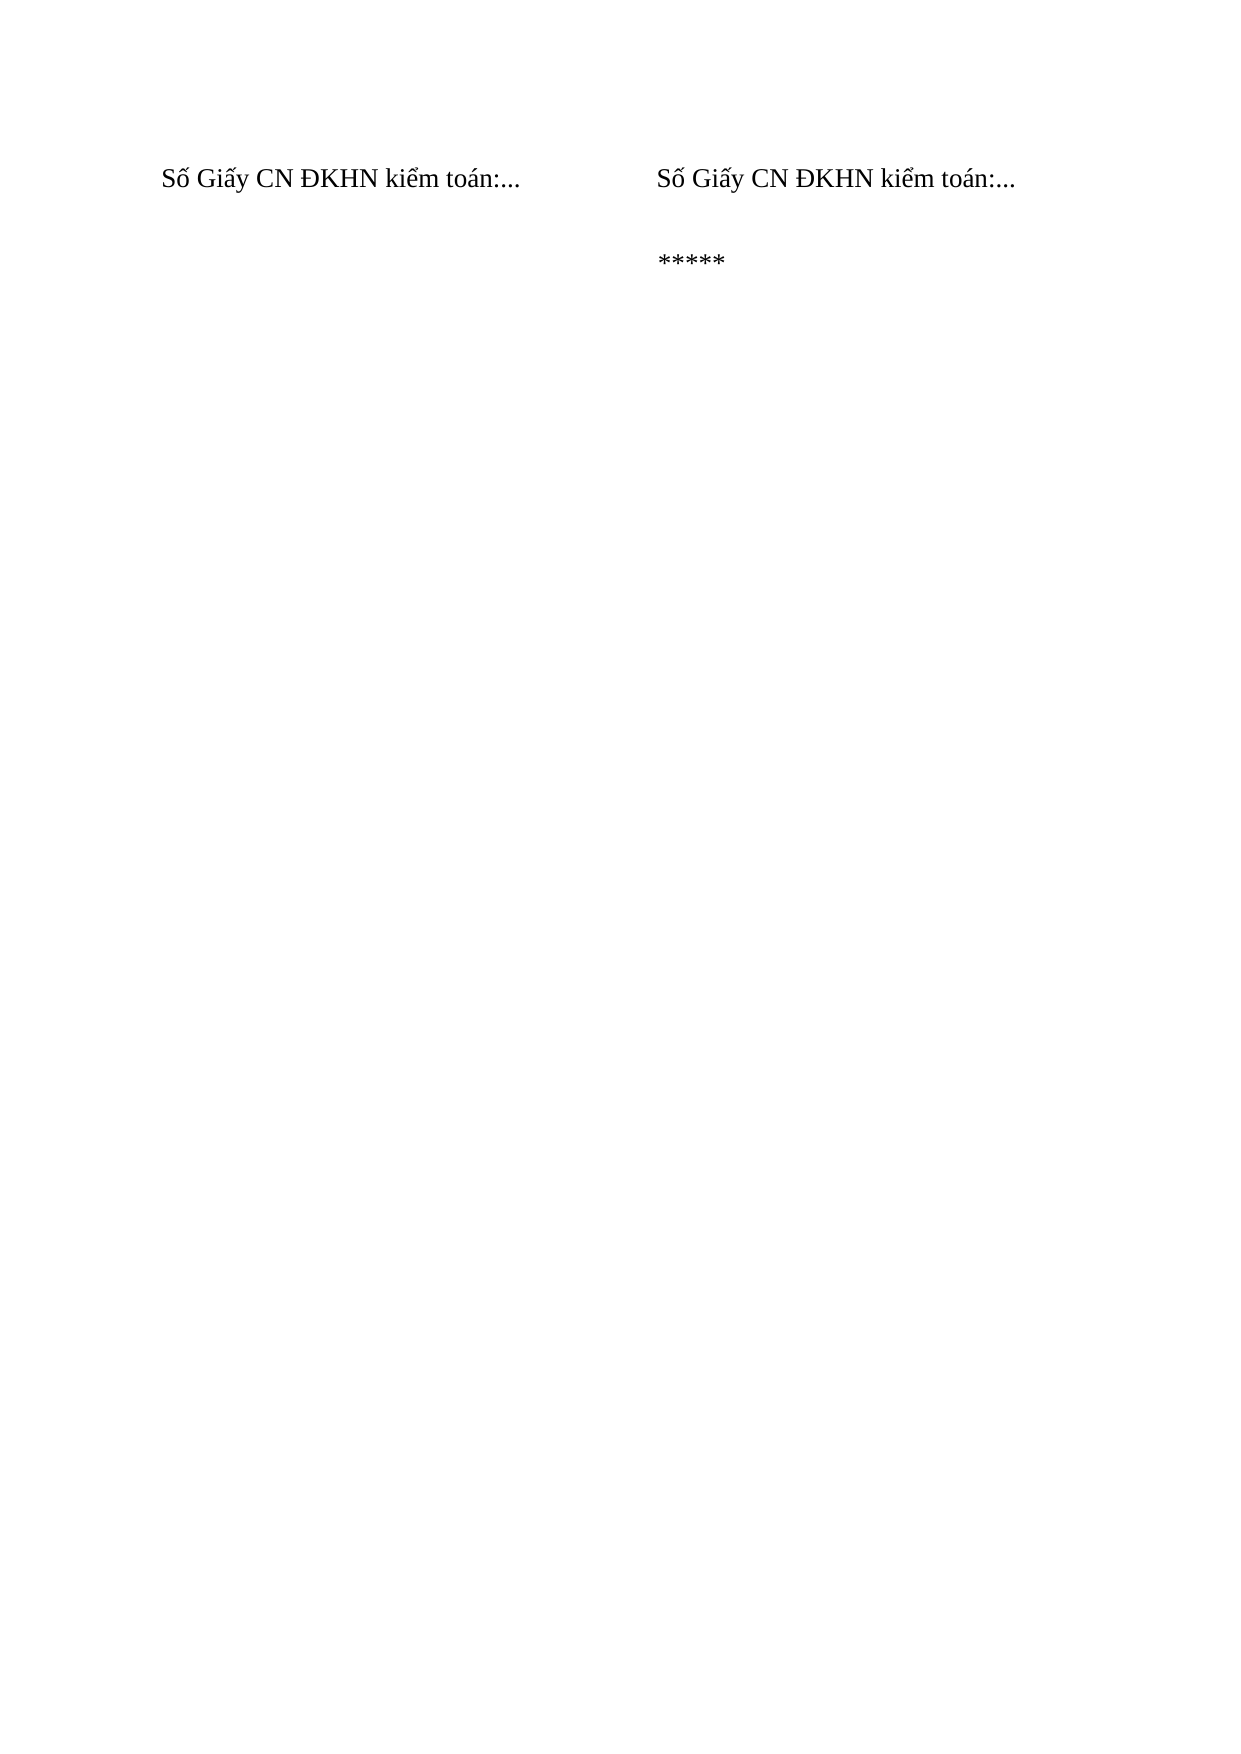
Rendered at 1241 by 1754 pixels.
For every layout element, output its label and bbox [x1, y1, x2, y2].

table_cell [150, 150, 645, 278]
table_cell [645, 150, 1159, 278]
